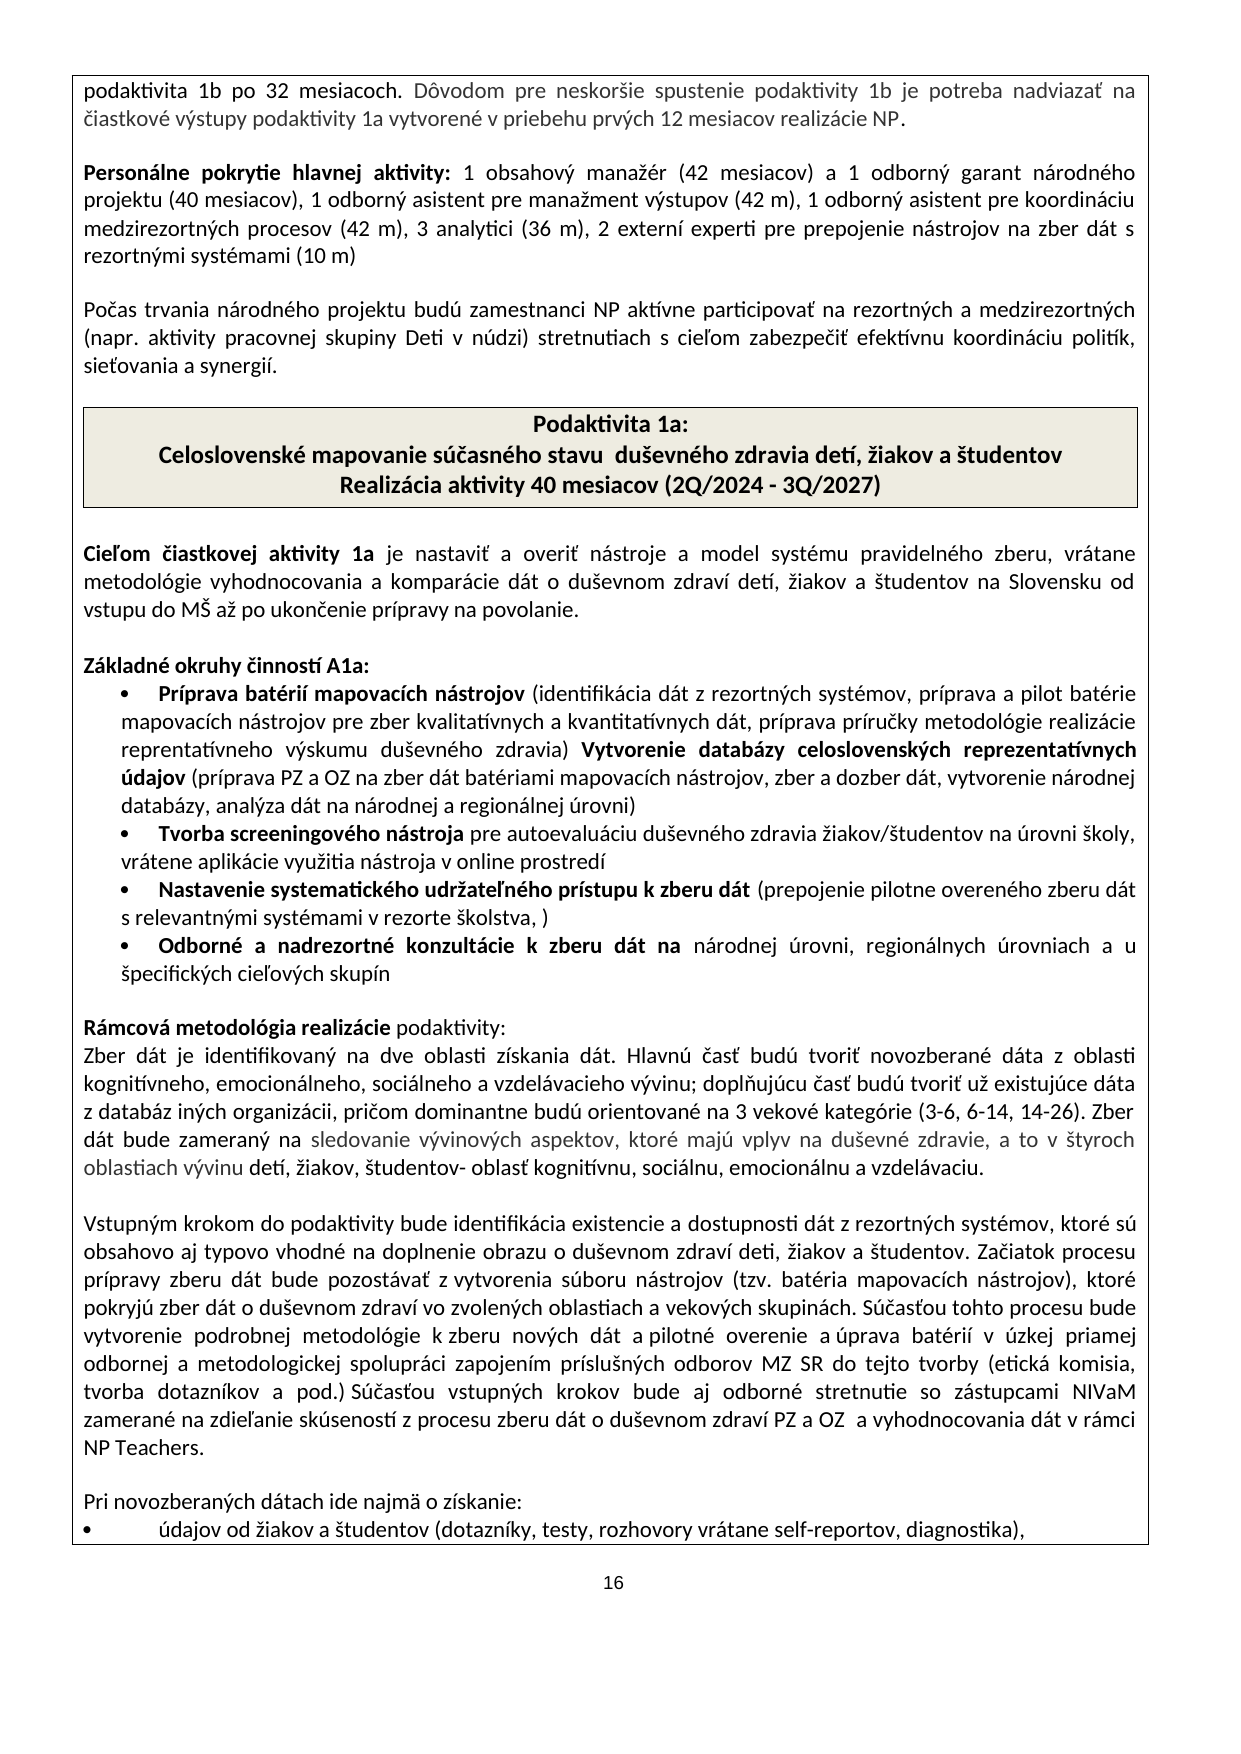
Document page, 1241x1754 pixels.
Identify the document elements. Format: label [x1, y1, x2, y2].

table_cell [73, 76, 1148, 1544]
